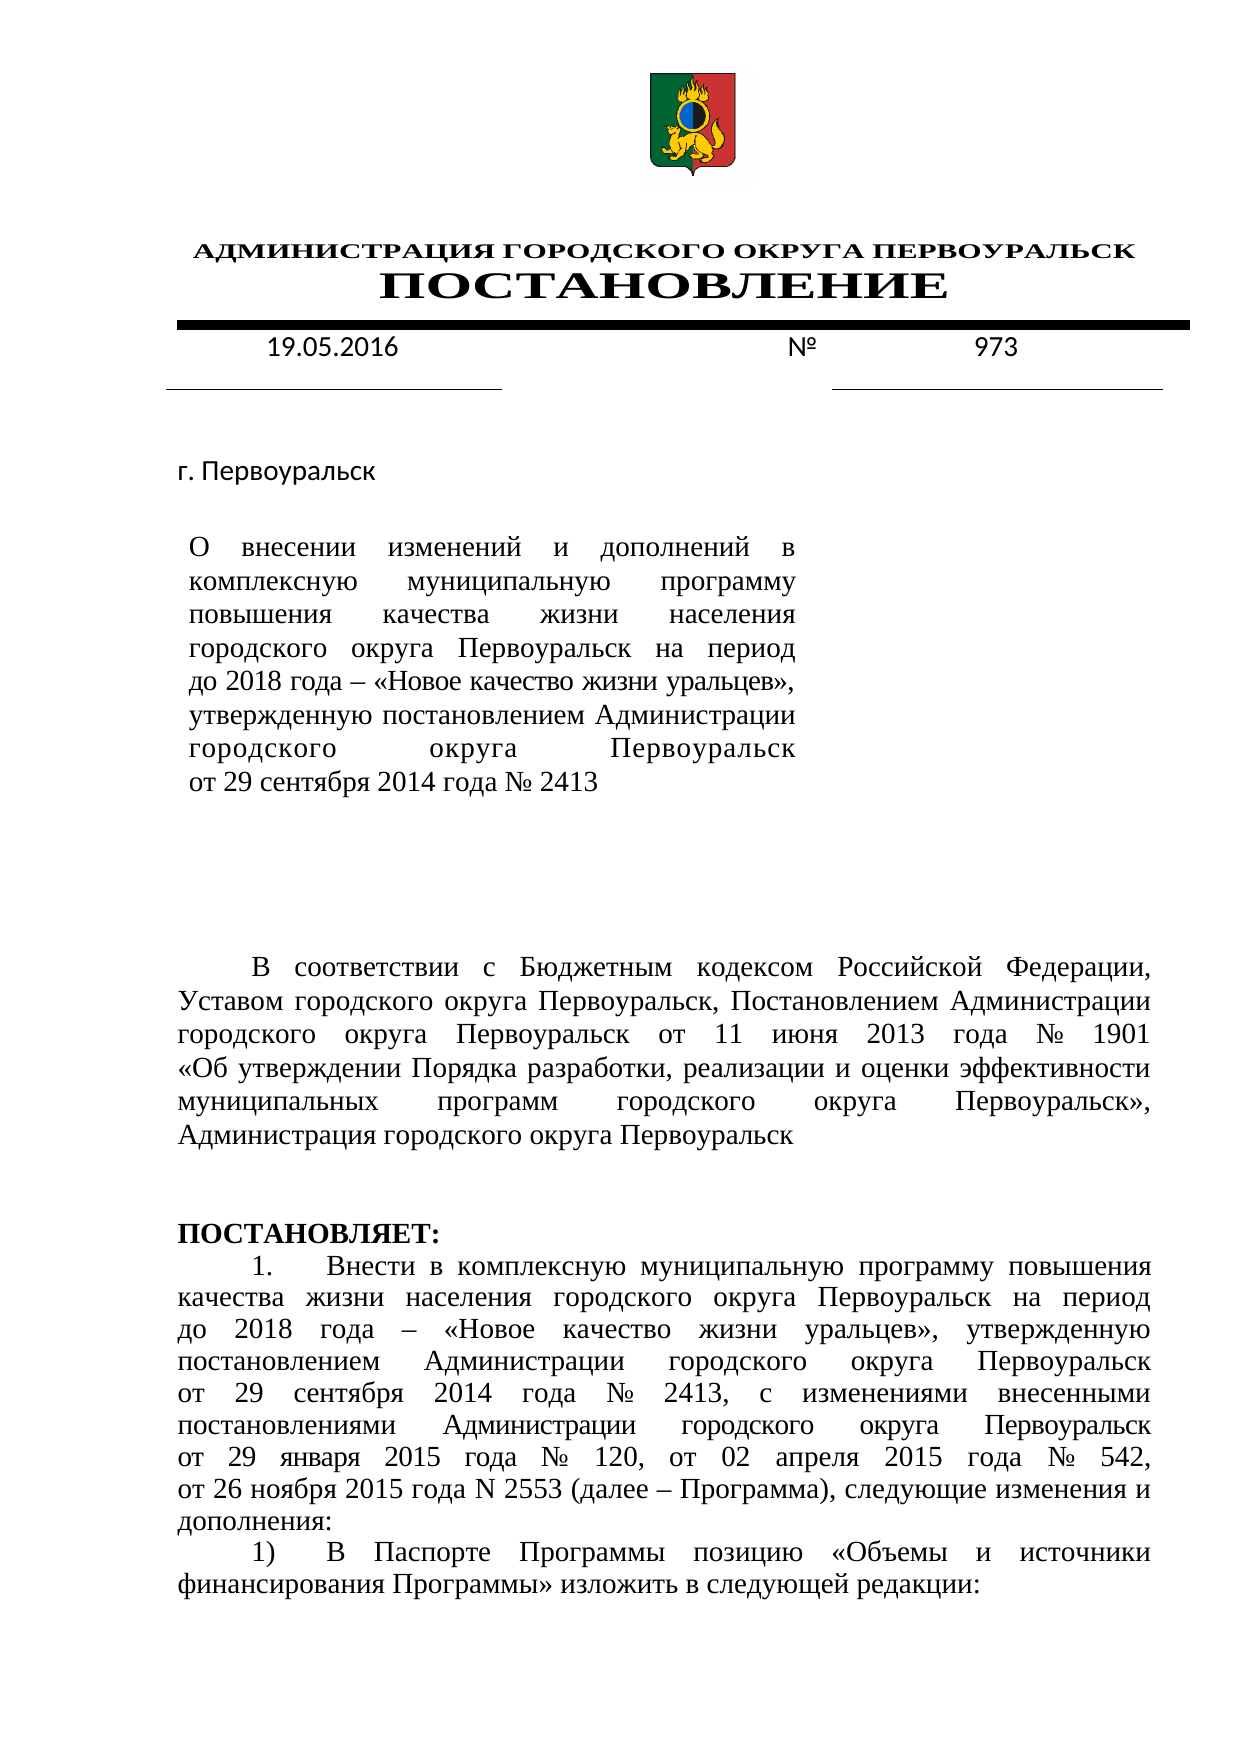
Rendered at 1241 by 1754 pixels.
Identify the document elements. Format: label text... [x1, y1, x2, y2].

picture [642, 68, 755, 187]
subtitle ПОСТАНОВЛЕНИЕ [177, 263, 1152, 307]
text 1) В Паспорте Программы позицию «Объемы и источники финансирования Программы» изложить в следующей редакции: [177, 1536, 1152, 1600]
text В соответствии с Бюджетным кодексом Российской Федерации, Уставом городского округа Первоуральск, Постановлением Администрации городского округа Первоуральск от 11 июня 2013 года № 1901 «Об утверждении Порядка разработки, реализации и оценки эффективности муниципальных программ городского округа Первоуральск», Администрация городского округа Первоуральск [177, 949, 1152, 1151]
text г. Первоуральск [177, 452, 1148, 487]
subtitle АДМИНИСТРАЦИЯ ГОРОДСКОГО ОКРУГА ПЕРВОУРАЛЬСК [177, 239, 1152, 263]
text 1. Внести в комплексную муниципальную программу повышения качества жизни населения городского округа Первоуральск на период до 2018 года – «Новое качество жизни уральцев», утвержденную постановлением Администрации городского округа Первоуральск от 29 сентября 2014 года № 2413, с изменениями внесенными постановлениями Администрации городского округа Первоуральск от 29 января 2015 года № 120, от 02 апреля 2015 года № 542, от 26 ноября 2015 года N 2553 (далее – Программа), следующие изменения и дополнения: [177, 1249, 1152, 1536]
text ПОСТАНОВЛЯЕТ: [177, 1218, 1152, 1249]
table_header 19.05.2016 [166, 329, 502, 389]
table_header О внесении изменений и дополнений в комплексную муниципальную программу повышения качества жизни населения городского округа Первоуральск на период до 2018 года – «Новое качество жизни уральцев», утвержденную постановлением Администрации городского округа Первоуральск от 29 сентября 2014 года № 2413 [177, 529, 807, 797]
table_header 973 [832, 330, 1163, 389]
table_header № [502, 330, 832, 389]
